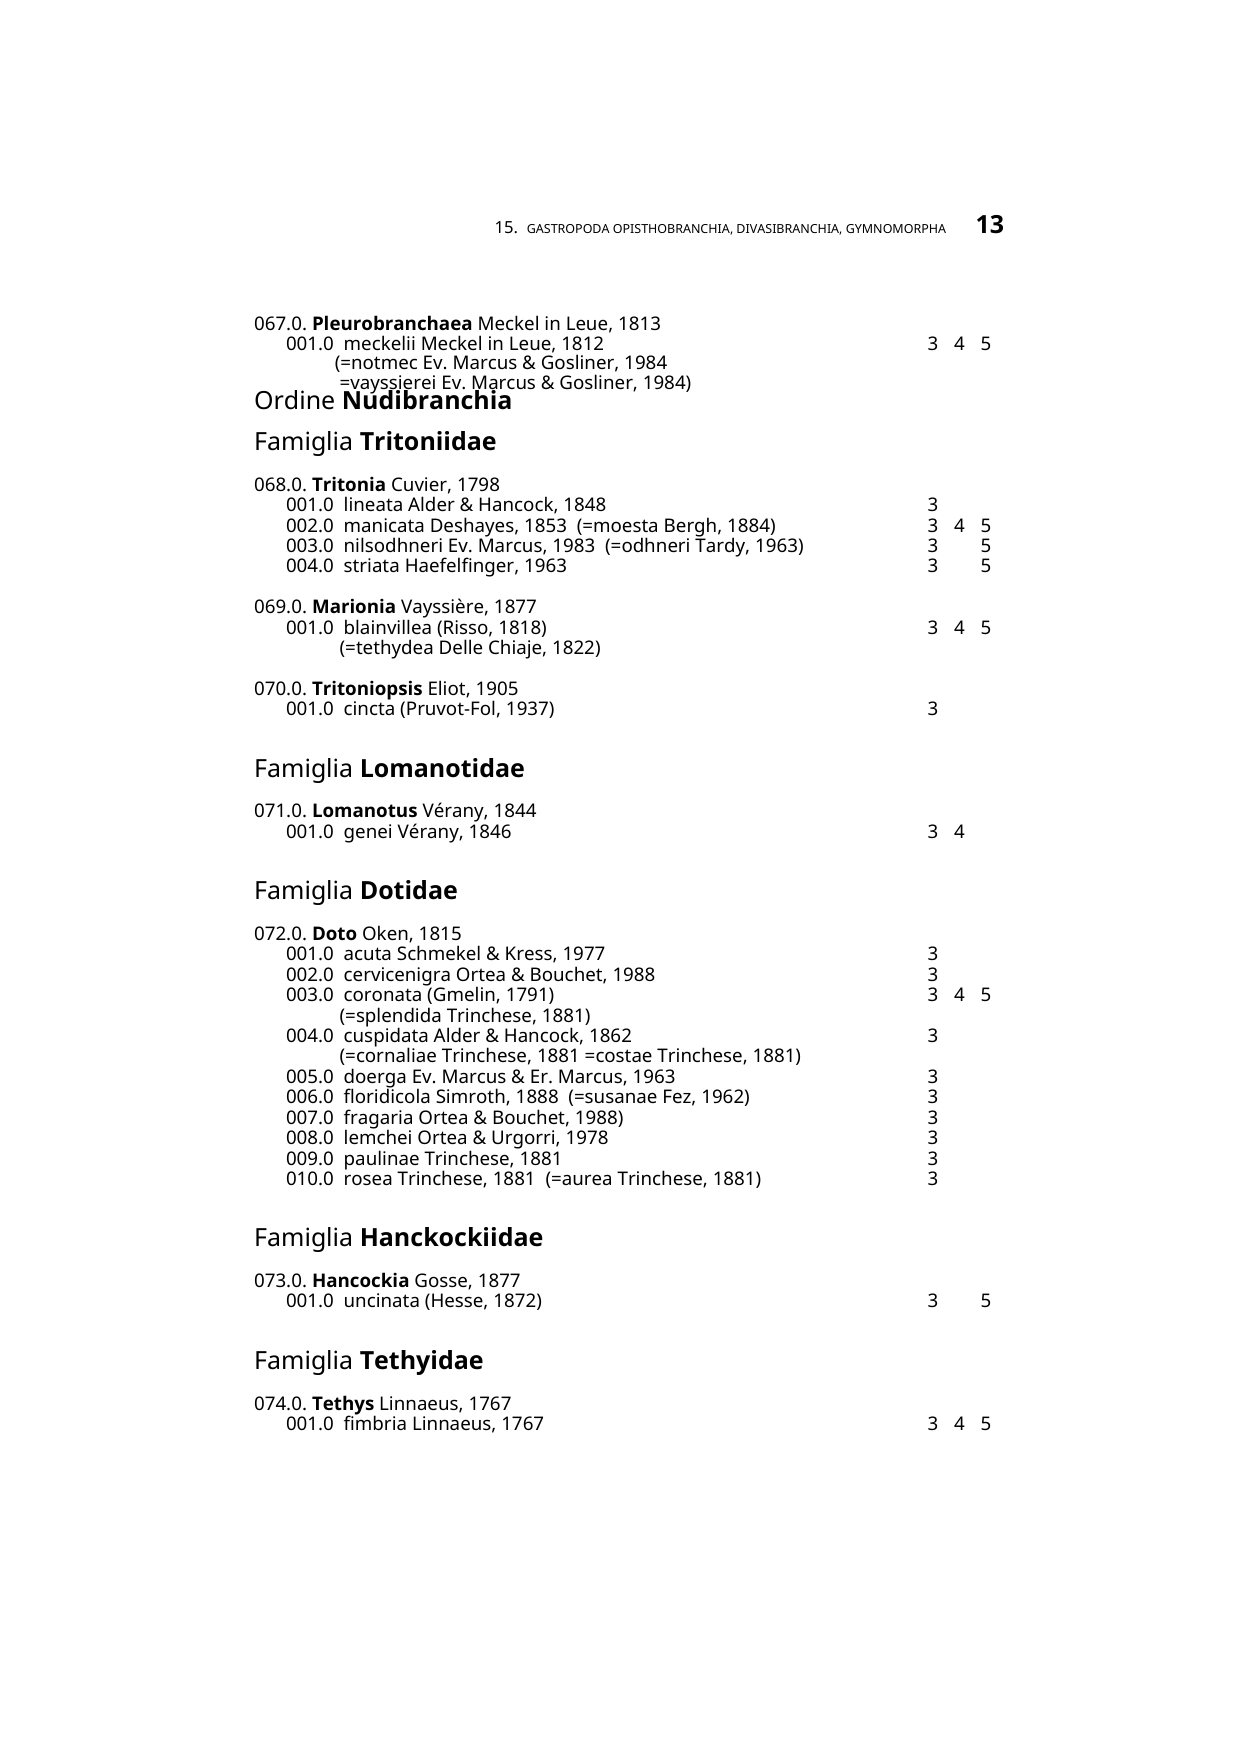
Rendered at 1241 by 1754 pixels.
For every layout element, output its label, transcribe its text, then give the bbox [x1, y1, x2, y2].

text 001.0 uncinata (Hesse, 1872) 3 5 [254, 1292, 1004, 1312]
text 067.0. Pleurobranchaea Meckel in Leue, 1813 [254, 315, 1004, 334]
text 001.0 cincta (Pruvot-Fol, 1937) 3 [254, 699, 1004, 720]
text 071.0. Lomanotus Vérany, 1844 [254, 802, 1004, 822]
text 070.0. Tritoniopsis Eliot, 1905 [254, 679, 1004, 699]
text 005.0 doerga Ev. Marcus & Er. Marcus, 1963 3 [254, 1067, 1004, 1087]
text 004.0 cuspidata Alder & Hancock, 1862 3 [254, 1026, 1004, 1047]
text 001.0 fimbria Linnaeus, 1767 3 4 5 [254, 1414, 1004, 1434]
text 007.0 fragaria Ortea & Bouchet, 1988) 3 [254, 1108, 1004, 1128]
text Famiglia Tritoniidae [254, 434, 1004, 454]
text 072.0. Doto Oken, 1815 [254, 924, 1004, 944]
text 001.0 acuta Schmekel & Kress, 1977 3 [254, 944, 1004, 965]
text Famiglia Dotidae [254, 883, 1004, 904]
text (=tethydea Delle Chiaje, 1822) [254, 638, 1004, 659]
text Famiglia Lomanotidae [254, 761, 1004, 781]
text 001.0 meckelii Meckel in Leue, 1812 3 4 5 [254, 334, 1004, 354]
text 003.0 coronata (Gmelin, 1791) 3 4 5 [254, 985, 1004, 1006]
text 008.0 lemchei Ortea & Urgorri, 1978 3 [254, 1128, 1004, 1149]
text 002.0 manicata Deshayes, 1853 (=moesta Bergh, 1884) 3 4 5 [254, 516, 1004, 536]
text 009.0 paulinae Trinchese, 1881 3 [254, 1149, 1004, 1169]
text 073.0. Hancockia Gosse, 1877 [254, 1271, 1004, 1292]
text 001.0 lineata Alder & Hancock, 1848 3 [254, 495, 1004, 516]
text 074.0. Tethys Linnaeus, 1767 [254, 1394, 1004, 1414]
text 001.0 genei Vérany, 1846 3 4 [254, 822, 1004, 842]
text 002.0 cervicenigra Ortea & Bouchet, 1988 3 [254, 965, 1004, 985]
text (=splendida Trinchese, 1881) [254, 1006, 1004, 1026]
text (=cornaliae Trinchese, 1881 =costae Trinchese, 1881) [254, 1047, 1004, 1067]
text 069.0. Marionia Vayssière, 1877 [254, 597, 1004, 618]
text 004.0 striata Haefelfinger, 1963 3 5 [254, 557, 1004, 577]
text Ordine Nudibranchia [254, 393, 1004, 414]
text 001.0 blainvillea (Risso, 1818) 3 4 5 [254, 618, 1004, 638]
text 068.0. Tritonia Cuvier, 1798 [254, 475, 1004, 495]
text Famiglia Hanckockiidae [254, 1230, 1004, 1251]
text (=notmec Ev. Marcus & Gosliner, 1984 [254, 354, 1004, 374]
text 006.0 floridicola Simroth, 1888 (=susanae Fez, 1962) 3 [254, 1087, 1004, 1108]
text 010.0 rosea Trinchese, 1881 (=aurea Trinchese, 1881) 3 [254, 1169, 1004, 1189]
text =vayssierei Ev. Marcus & Gosliner, 1984) [254, 374, 1004, 393]
text 003.0 nilsodhneri Ev. Marcus, 1983 (=odhneri Tardy, 1963) 3 5 [254, 536, 1004, 557]
text Famiglia Tethyidae [254, 1353, 1004, 1373]
